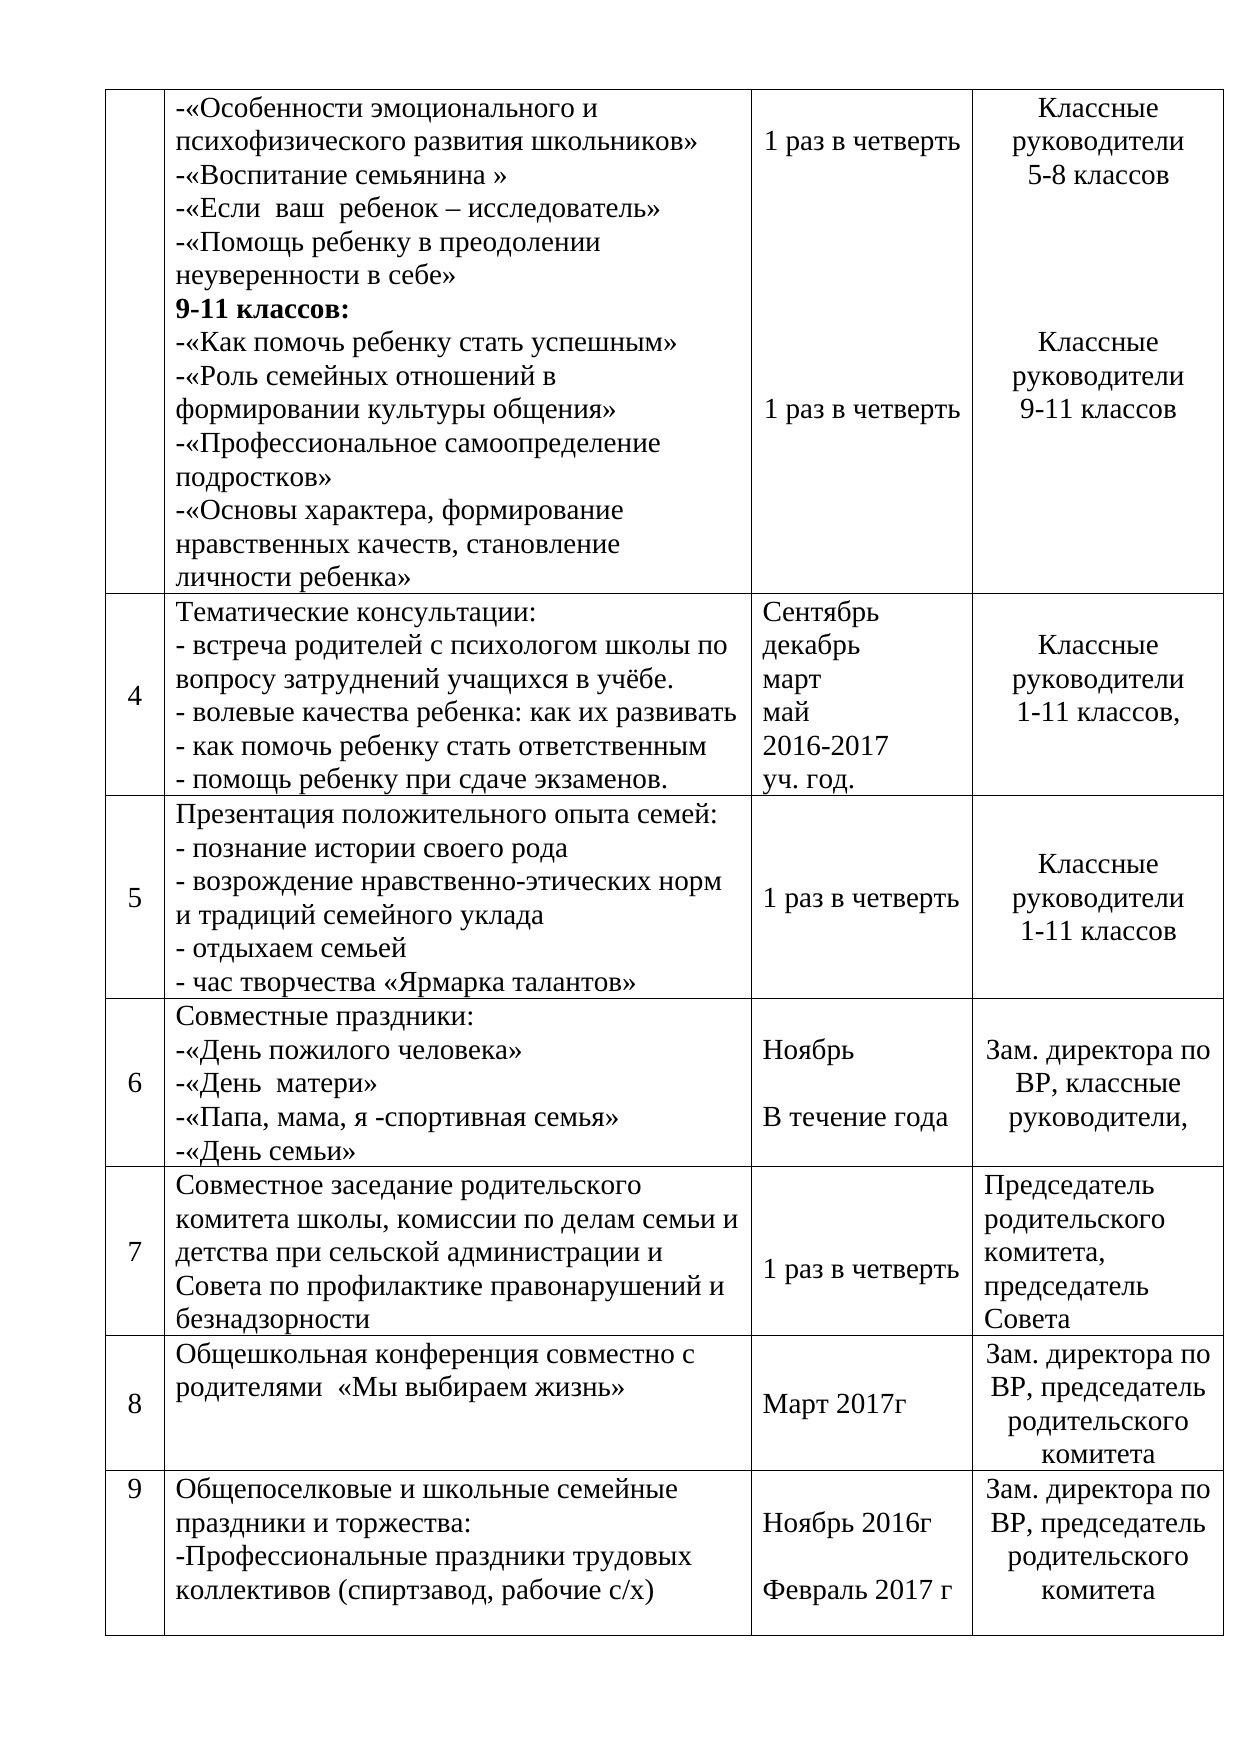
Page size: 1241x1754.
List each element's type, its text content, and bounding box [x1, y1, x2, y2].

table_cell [752, 1471, 972, 1635]
table_cell Классные руководители 1-11 классов, [973, 594, 1223, 795]
table_cell 1 раз в четверть [752, 1167, 972, 1335]
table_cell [752, 90, 972, 593]
table_cell 6 [106, 999, 164, 1166]
table_cell Классные руководители 1-11 классов [973, 796, 1223, 997]
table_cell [973, 90, 1223, 593]
table_cell 4 [106, 594, 164, 795]
table_cell Тематические консультации: - встреча родителей с психологом школы по вопросу затруднений учащихся в учёбе. - волевые качества ребенка: как их развивать - как помочь ребенку стать ответственным - помощь ребенку при сдаче экзаменов. [165, 594, 751, 795]
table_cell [165, 1471, 751, 1635]
table_cell 7 [106, 1167, 164, 1335]
table_cell Март 2017г [752, 1336, 972, 1470]
table_cell Ноябрь В течение года [752, 999, 972, 1166]
table_cell Зам. директора по ВР, председатель родительского комитета [973, 1336, 1223, 1470]
table_cell Зам. директора по ВР, классные руководители, [973, 999, 1223, 1166]
table_cell Презентация положительного опыта семей: - познание истории своего рода - возрождение нравственно-этических норм и традиций семейного уклада - отдыхаем семьей - час творчества «Ярмарка талантов» [165, 796, 751, 997]
table_cell 8 [106, 1336, 164, 1470]
table_cell 1 раз в четверть [752, 796, 972, 997]
table_cell Совместное заседание родительского комитета школы, комиссии по делам семьи и детства при сельской администрации и Совета по профилактике правонарушений и безнадзорности [165, 1167, 751, 1335]
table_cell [165, 90, 751, 593]
table_cell Председатель родительского комитета, председатель Совета [973, 1167, 1223, 1335]
table_cell Общешкольная конференция совместно с родителями «Мы выбираем жизнь» [165, 1336, 751, 1470]
table_cell 3 [106, 90, 164, 593]
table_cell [973, 1471, 1223, 1635]
table_cell 9 [106, 1471, 164, 1635]
table_cell 5 [106, 796, 164, 997]
table_cell Сентябрь декабрь март май 2016-2017 уч. год. [752, 594, 972, 795]
table_cell Совместные праздники: -«День пожилого человека» -«День матери» -«Папа, мама, я -спортивная семья» -«День семьи» [165, 999, 751, 1166]
